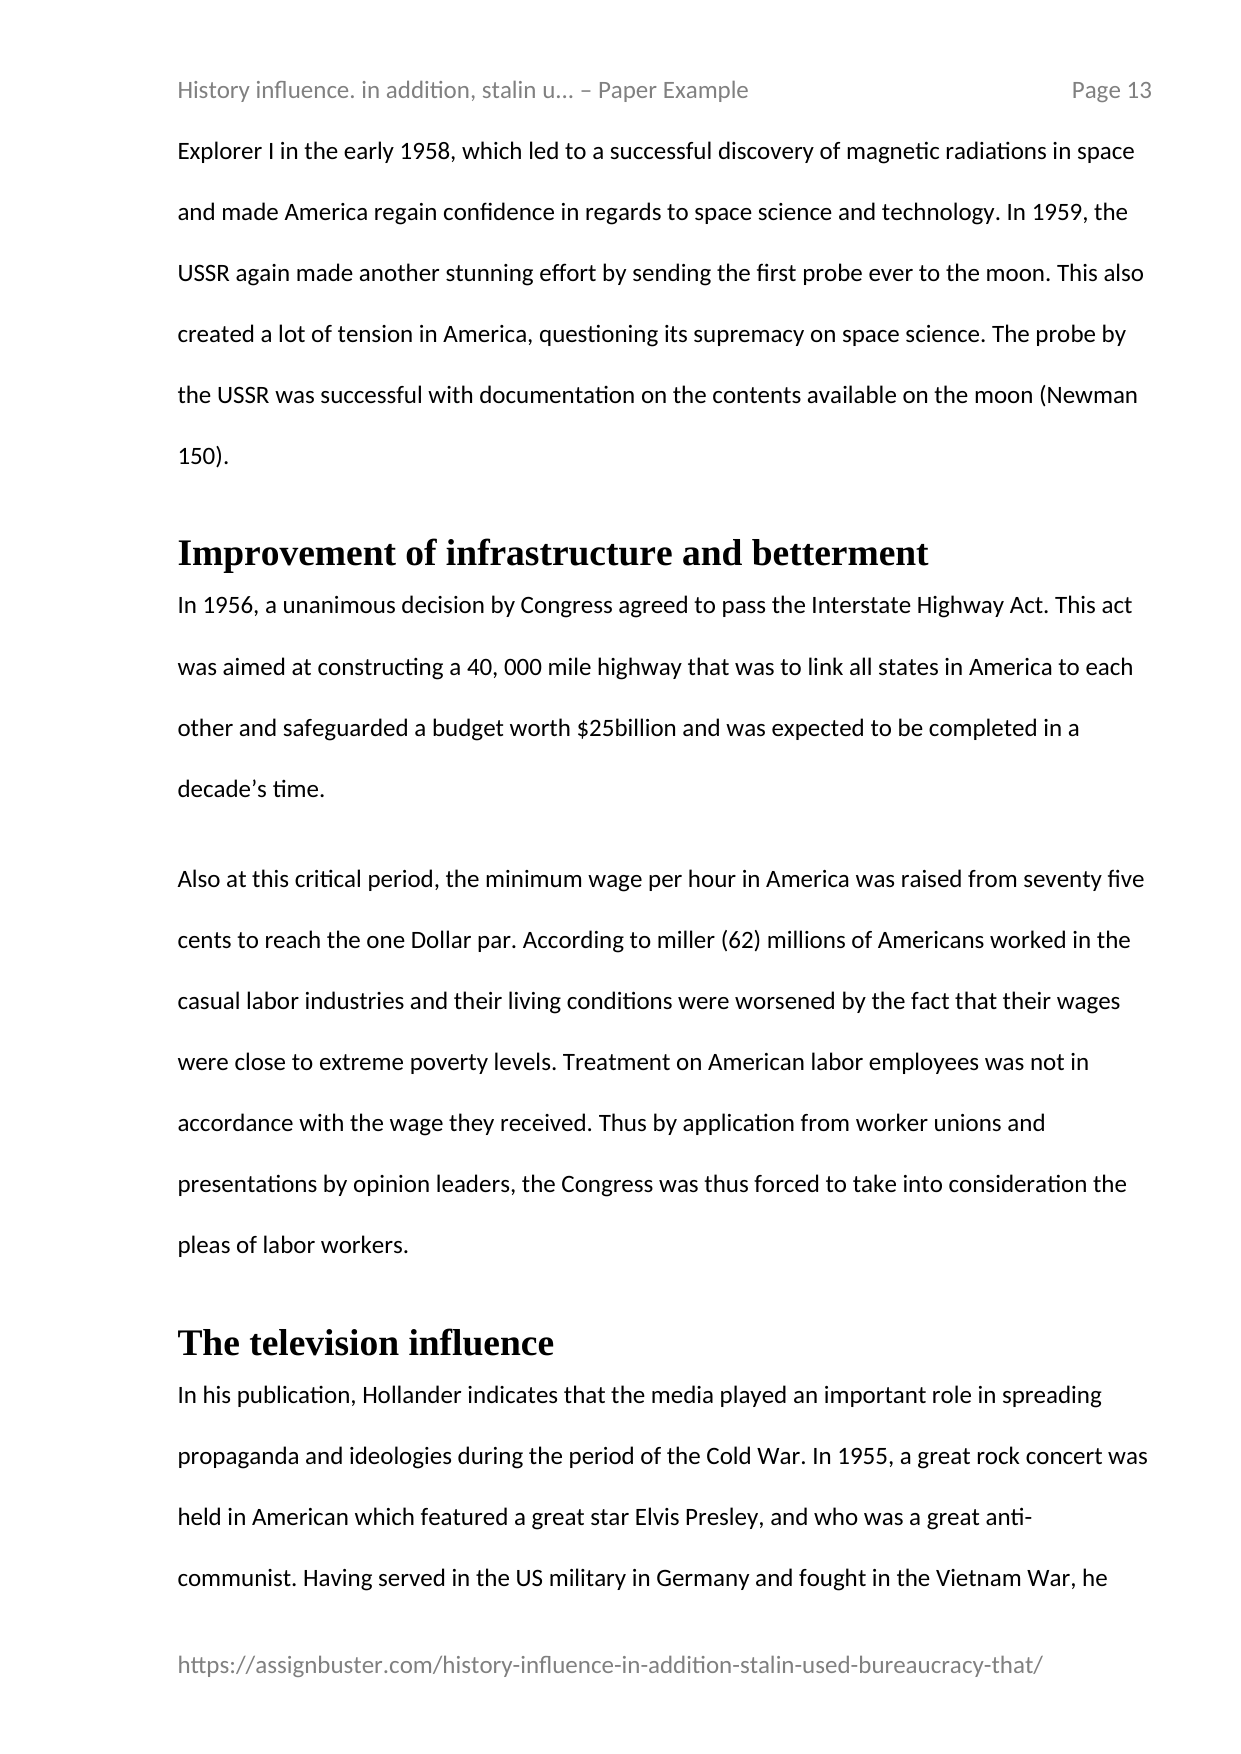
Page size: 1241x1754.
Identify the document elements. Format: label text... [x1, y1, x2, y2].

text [177, 1379, 1152, 1593]
text Also at this critical period, the minimum wage per hour in America was raised from seventy five cents to reach the one Dollar par. According to miller (62) millions of Americans worked in the casual labor industries and their living conditions were worsened by the fact that their wages were close to extreme poverty levels. Treatment on American labor employees was not in accordance with the wage they received. Thus by application from worker unions and presentations by opinion leaders, the Congress was thus forced to take into consideration the pleas of labor workers. [177, 863, 1152, 1260]
subtitle Improvement of infrastructure and betterment [177, 531, 1152, 574]
text In 1956, a unanimous decision by Congress agreed to pass the Interstate Highway Act. This act was aimed at constructing a 40, 000 mile highway that was to link all states in America to each other and safeguarded a budget worth $25billion and was expected to be completed in a decade’s time. [177, 589, 1152, 803]
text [177, 135, 1152, 471]
subtitle The television influence [177, 1320, 1152, 1363]
